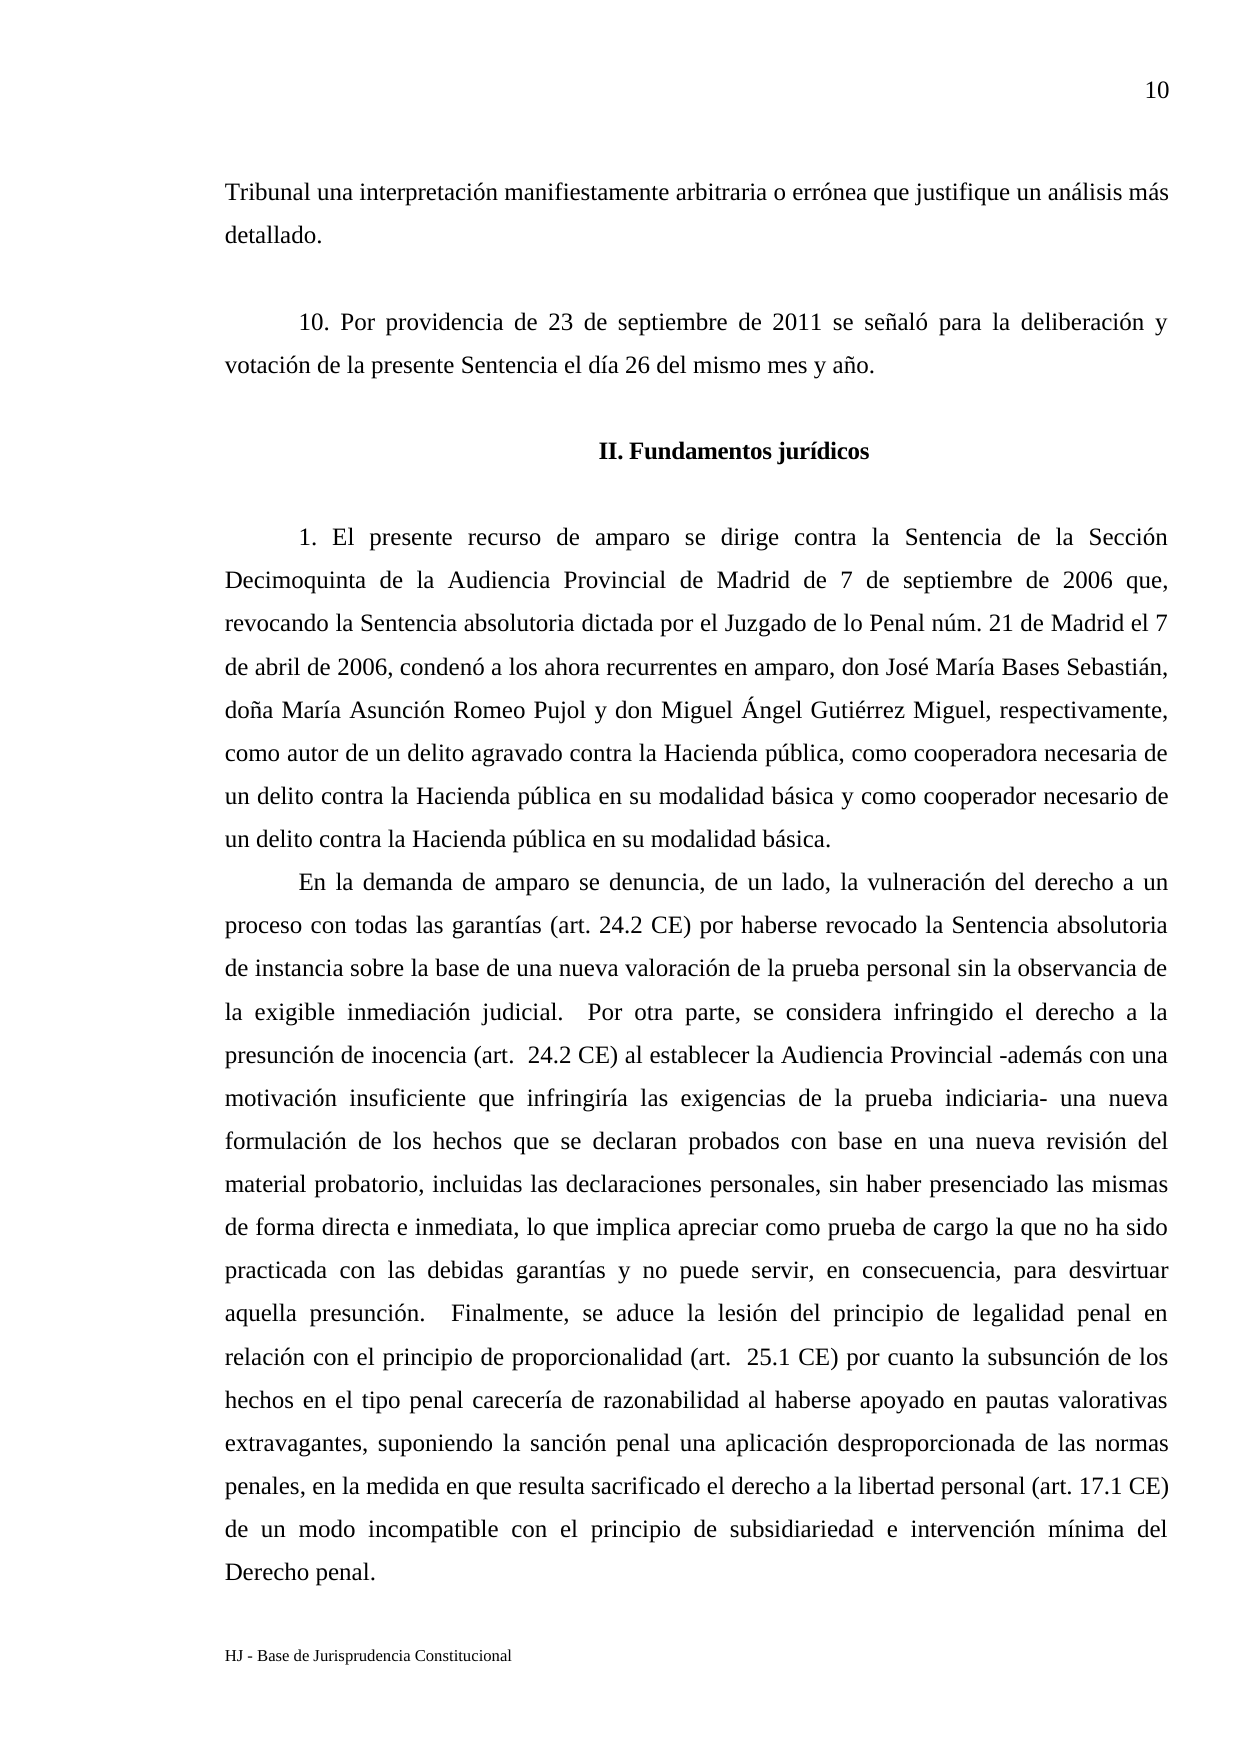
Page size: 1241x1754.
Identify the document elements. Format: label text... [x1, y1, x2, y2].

text 1. El presente recurso de amparo se dirige contra la Sentencia de la Sección Decimoquinta de la Audiencia Provincial de Madrid de 7 de septiembre de 2006 que, revocando la Sentencia absolutoria dictada por el Juzgado de lo Penal núm. 21 de Madrid el 7 de abril de 2006, condenó a los ahora recurrentes en amparo, don José María Bases Sebastián, doña María Asunción Romeo Pujol y don Miguel Ángel Gutiérrez Miguel, respectivamente, como autor de un delito agravado contra la Hacienda pública, como cooperadora necesaria de un delito contra la Hacienda pública en su modalidad básica y como cooperador necesario de un delito contra la Hacienda pública en su modalidad básica. [224, 522, 1169, 853]
text En la demanda de amparo se denuncia, de un lado, la vulneración del derecho a un proceso con todas las garantías (art. 24.2 CE) por haberse revocado la Sentencia absolutoria de instancia sobre la base de una nueva valoración de la prueba personal sin la observancia de la exigible inmediación judicial. Por otra parte, se considera infringido el derecho a la presunción de inocencia (art. 24.2 CE) al establecer la Audiencia Provincial -además con una motivación insuficiente que infringiría las exigencias de la prueba indiciaria- una nueva formulación de los hechos que se declaran probados con base en una nueva revisión del material probatorio, incluidas las declaraciones personales, sin haber presenciado las mismas de forma directa e inmediata, lo que implica apreciar como prueba de cargo la que no ha sido practicada con las debidas garantías y no puede servir, en consecuencia, para desvirtuar aquella presunción. Finalmente, se aduce la lesión del principio de legalidad penal en relación con el principio de proporcionalidad (art. 25.1 CE) por cuanto la subsunción de los hechos en el tipo penal carecería de razonabilidad al haberse apoyado en pautas valorativas extravagantes, suponiendo la sanción penal una aplicación desproporcionada de las normas penales, en la medida en que resulta sacrificado el derecho a la libertad personal (art. 17.1 CE) de un modo incompatible con el principio de subsidiariedad e intervención mínima del Derecho penal. [224, 867, 1169, 1586]
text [224, 177, 1169, 249]
text 10. Por providencia de 23 de septiembre de 2011 se señaló para la deliberación y votación de la presente Sentencia el día 26 del mismo mes y año. [224, 307, 1169, 378]
subtitle II. Fundamentos jurídicos [224, 436, 1169, 465]
